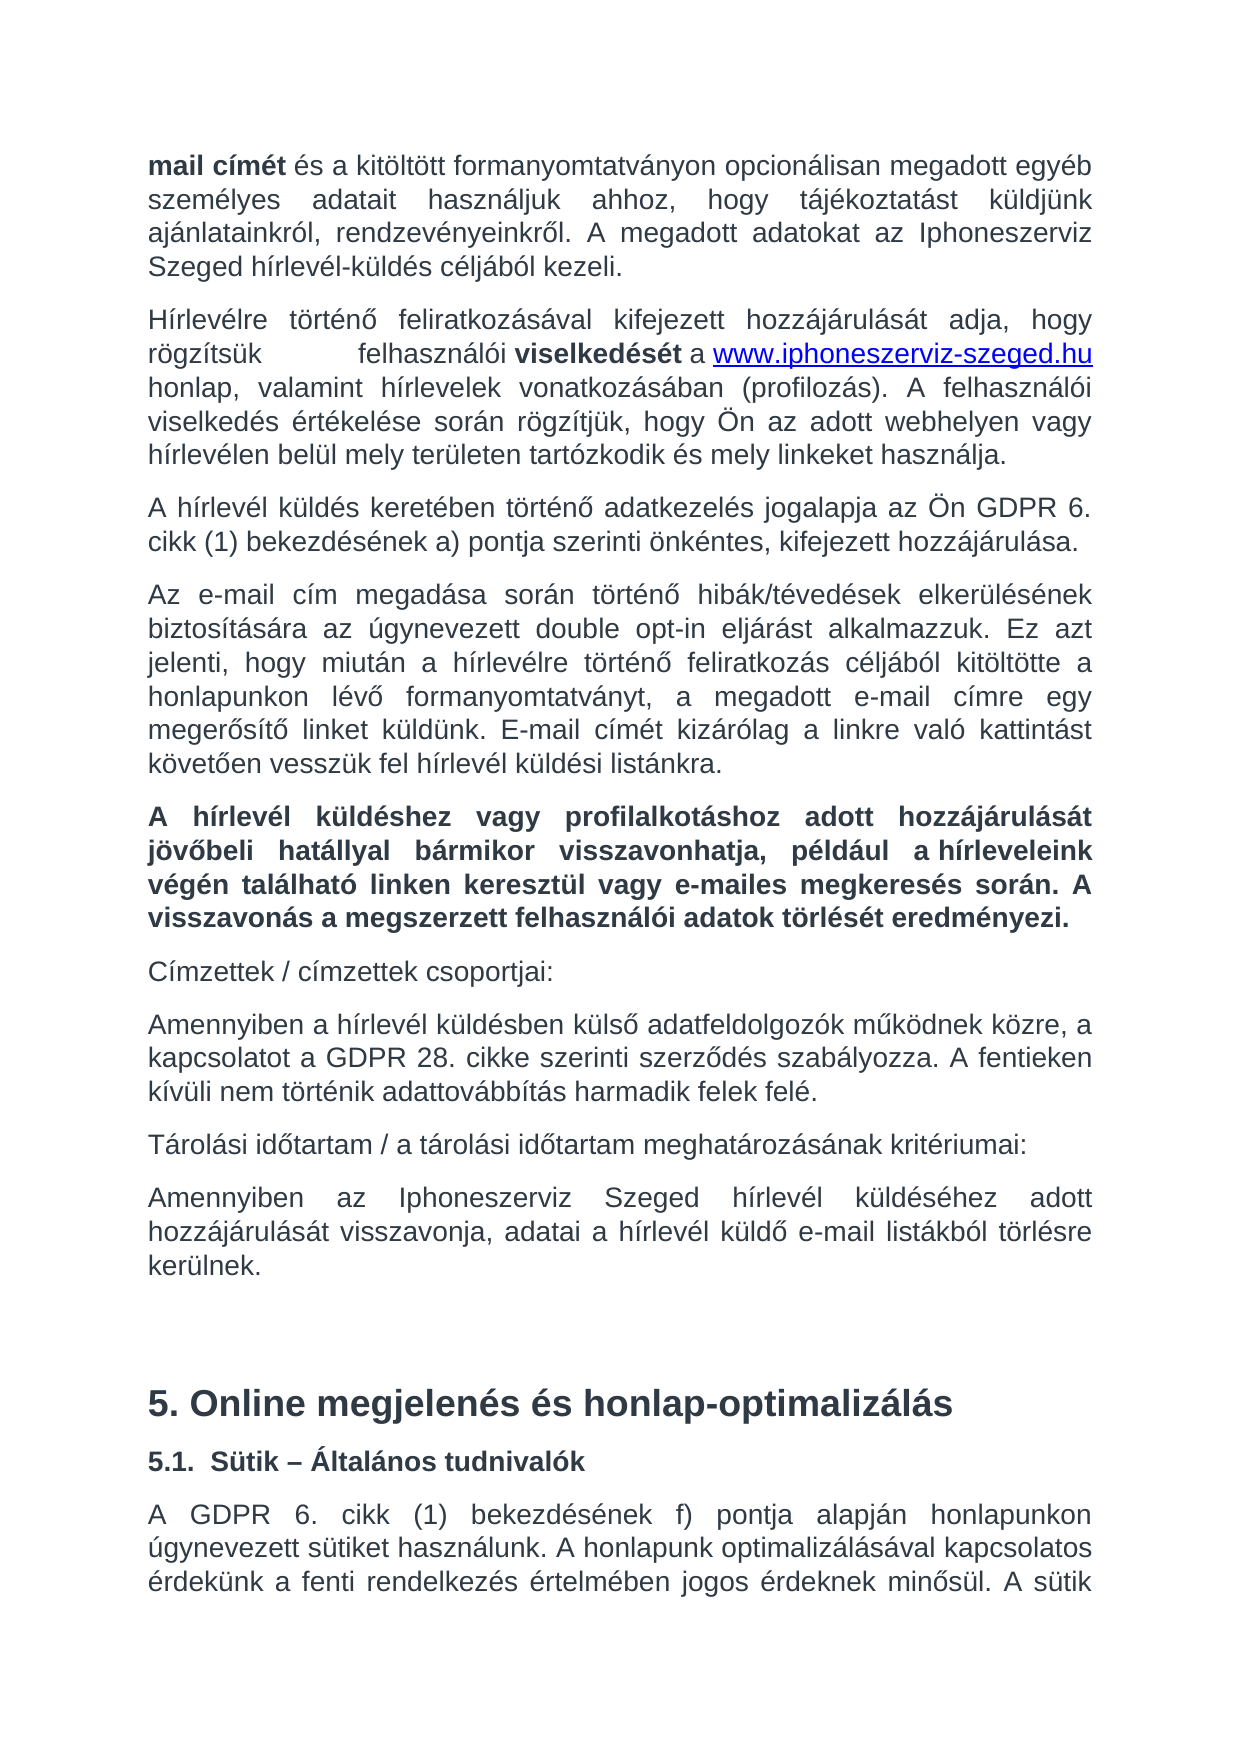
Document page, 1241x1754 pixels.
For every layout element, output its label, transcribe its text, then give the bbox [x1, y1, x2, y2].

text A hírlevél küldéshez vagy profilalkotáshoz adott hozzájárulását jövőbeli hatállyal bármikor visszavonhatja, például a hírleveleink végén található linken keresztül vagy e-mailes megkeresés során. A visszavonás a megszerzett felhasználói adatok törlését eredményezi. [148, 799, 1093, 934]
text Címzettek / címzettek csoportjai: [148, 953, 1093, 987]
text Tárolási időtartam / a tárolási időtartam meghatározásának kritériumai: [148, 1127, 1093, 1161]
text A hírlevél küldés keretében történő adatkezelés jogalapja az Ön GDPR 6. cikk (1) bekezdésének a) pontja szerinti önkéntes, kifejezett hozzájárulása. [148, 490, 1093, 558]
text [148, 148, 1093, 283]
text Amennyiben az Iphoneszerviz Szeged hírlevél küldéséhez adott hozzájárulását visszavonja, adatai a hírlevél küldő e-mail listákból törlésre kerülnek. [148, 1180, 1093, 1281]
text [148, 1496, 1093, 1598]
text 5.1. Sütik – Általános tudnivalók [148, 1443, 1093, 1477]
text Az e-mail cím megadása során történő hibák/tévedések elkerülésének biztosítására az úgynevezett double opt-in eljárást alkalmazzuk. Ez azt jelenti, hogy miután a hírlevélre történő feliratkozás céljából kitöltötte a honlapunkon lévő formanyomtatványt, a megadott e-mail címre egy megerősítő linket küldünk. E-mail címét kizárólag a linkre való kattintást követően vesszük fel hírlevél küldési listánkra. [148, 577, 1093, 779]
text Hírlevélre történő feliratkozásával kifejezett hozzájárulását adja, hogy rögzítsük felhasználói viselkedését a www.iphoneszerviz-szeged.hu honlap, valamint hírlevelek vonatkozásában (profilozás). A felhasználói viselkedés értékelése során rögzítjük, hogy Ön az adott webhelyen vagy hírlevélen belül mely területen tartózkodik és mely linkeket használja. [148, 302, 1093, 471]
text Amennyiben a hírlevél küldésben külső adatfeldolgozók működnek közre, a kapcsolatot a GDPR 28. cikke szerinti szerződés szabályozza. A fentieken kívüli nem történik adattovábbítás harmadik felek felé. [148, 1006, 1093, 1108]
text 5. Online megjelenés és honlap-optimalizálás [148, 1381, 1093, 1424]
